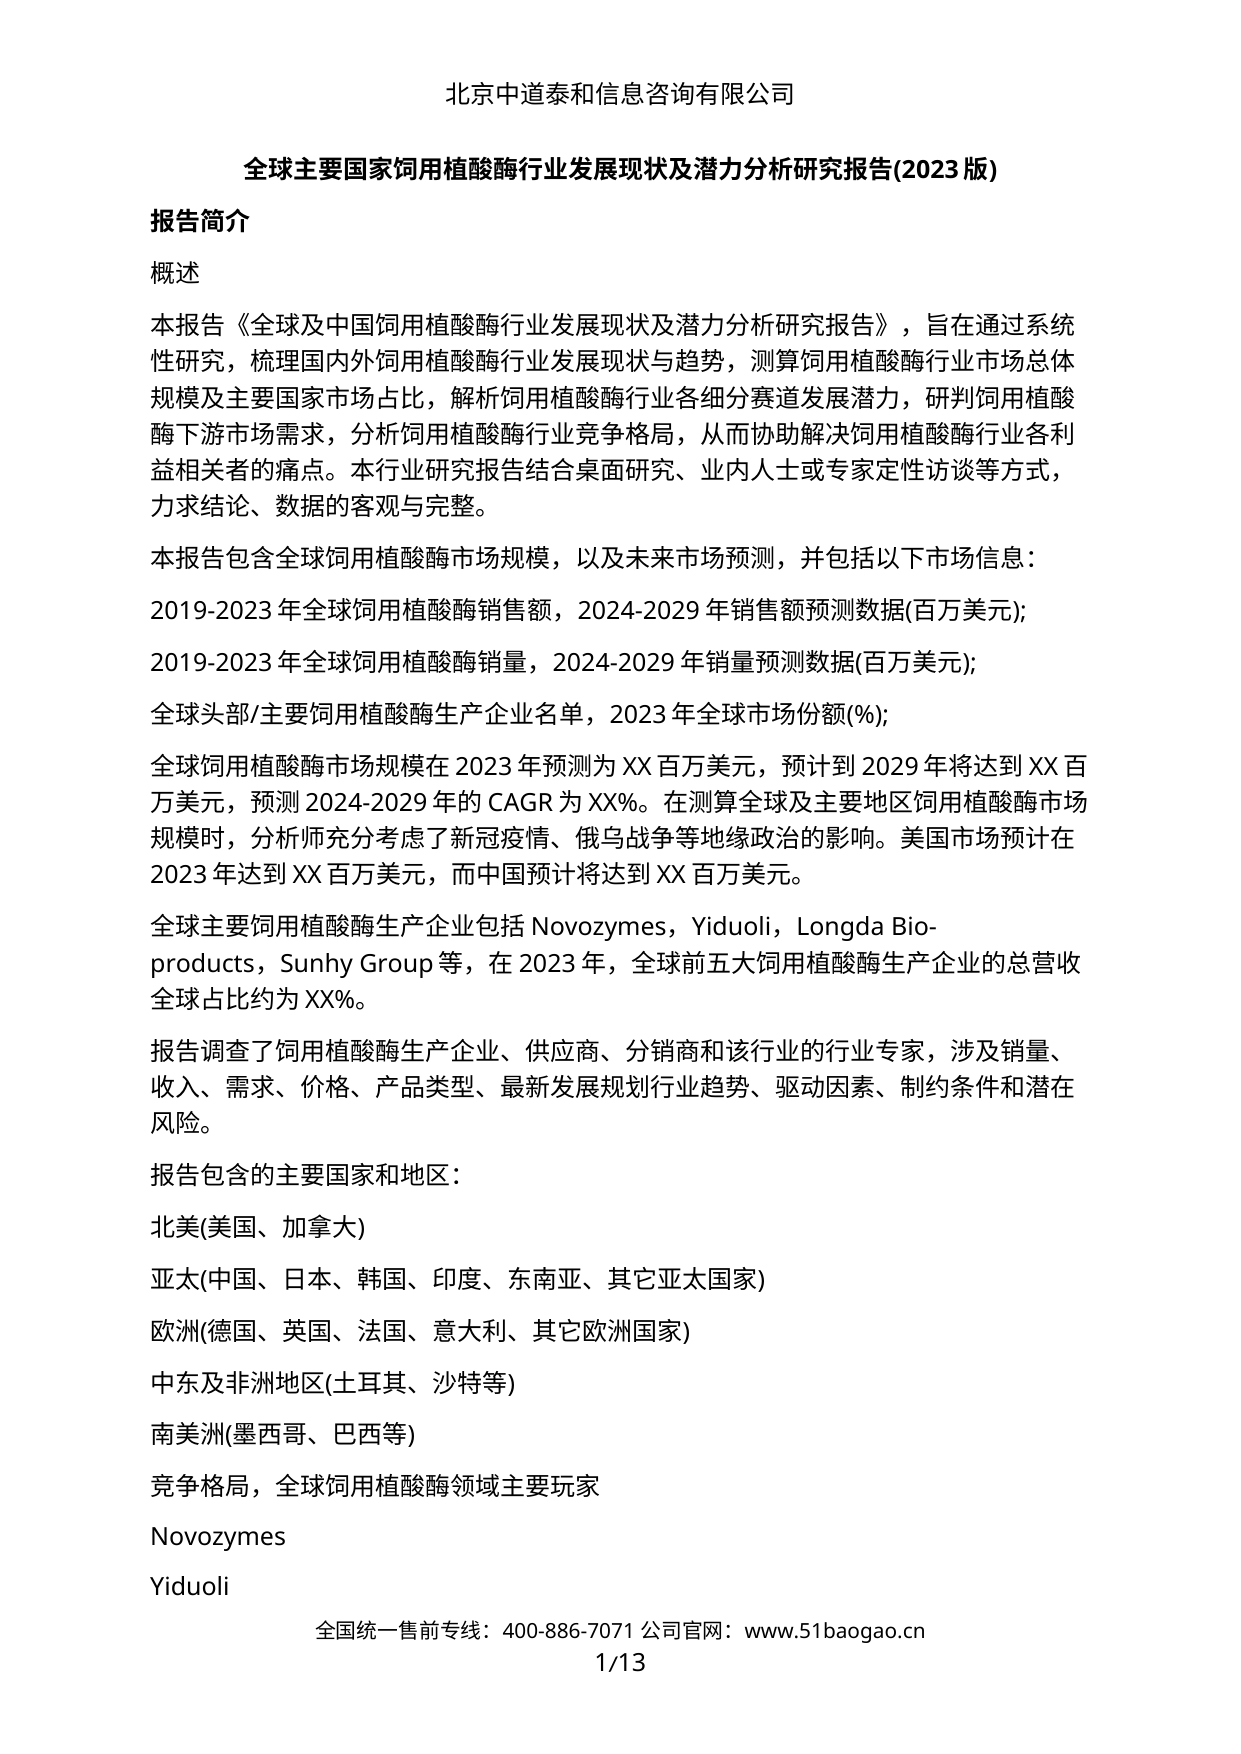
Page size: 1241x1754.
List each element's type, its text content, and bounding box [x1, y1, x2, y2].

text 概述 [150, 254, 1090, 290]
text 报告包含的主要国家和地区： [150, 1156, 1090, 1192]
text 本报告《全球及中国饲用植酸酶行业发展现状及潜力分析研究报告》，旨在通过系统性研究，梳理国内外饲用植酸酶行业发展现状与趋势，测算饲用植酸酶行业市场总体规模及主要国家市场占比，解析饲用植酸酶行业各细分赛道发展潜力，研判饲用植酸酶下游市场需求，分析饲用植酸酶行业竞争格局，从而协助解决饲用植酸酶行业各利益相关者的痛点。本行业研究报告结合桌面研究、业内人士或专家定性访谈等方式，力求结论、数据的客观与完整。 [150, 306, 1090, 523]
text Novozymes [150, 1519, 1090, 1553]
text 报告简介 [150, 202, 1090, 238]
text 2019-2023年全球饲用植酸酶销售额，2024-2029年销售额预测数据(百万美元); [150, 591, 1090, 627]
text 中东及非洲地区(土耳其、沙特等) [150, 1363, 1090, 1399]
text 南美洲(墨西哥、巴西等) [150, 1415, 1090, 1451]
text Yiduoli [150, 1568, 1090, 1602]
text 全球主要饲用植酸酶生产企业包括 Novozymes，Yiduoli，Longda Bio-products，Sunhy Group等，在2023年，全球前五大饲用植酸酶生产企业的总营收全球占比约为XX%。 [150, 907, 1090, 1016]
text 北美(美国、加拿大) [150, 1207, 1090, 1244]
text 2019-2023年全球饲用植酸酶销量，2024-2029年销量预测数据(百万美元); [150, 642, 1090, 679]
text 全球饲用植酸酶市场规模在2023年预测为XX百万美元，预计到2029年将达到XX百万美元，预测2024-2029年的CAGR为XX%。在测算全球及主要地区饲用植酸酶市场规模时，分析师充分考虑了新冠疫情、俄乌战争等地缘政治的影响。美国市场预计在2023年达到XX百万美元，而中国预计将达到XX百万美元。 [150, 746, 1090, 891]
text 全球主要国家饲用植酸酶行业发展现状及潜力分析研究报告(2023版) [150, 150, 1090, 186]
text 竞争格局，全球饲用植酸酶领域主要玩家 [150, 1467, 1090, 1503]
text 亚太(中国、日本、韩国、印度、东南亚、其它亚太国家) [150, 1259, 1090, 1296]
text 报告调查了饲用植酸酶生产企业、供应商、分销商和该行业的行业专家，涉及销量、收入、需求、价格、产品类型、最新发展规划行业趋势、驱动因素、制约条件和潜在风险。 [150, 1031, 1090, 1140]
text 本报告包含全球饲用植酸酶市场规模，以及未来市场预测，并包括以下市场信息： [150, 539, 1090, 575]
text 欧洲(德国、英国、法国、意大利、其它欧洲国家) [150, 1311, 1090, 1347]
text 全球头部/主要饲用植酸酶生产企业名单，2023年全球市场份额(%); [150, 694, 1090, 731]
